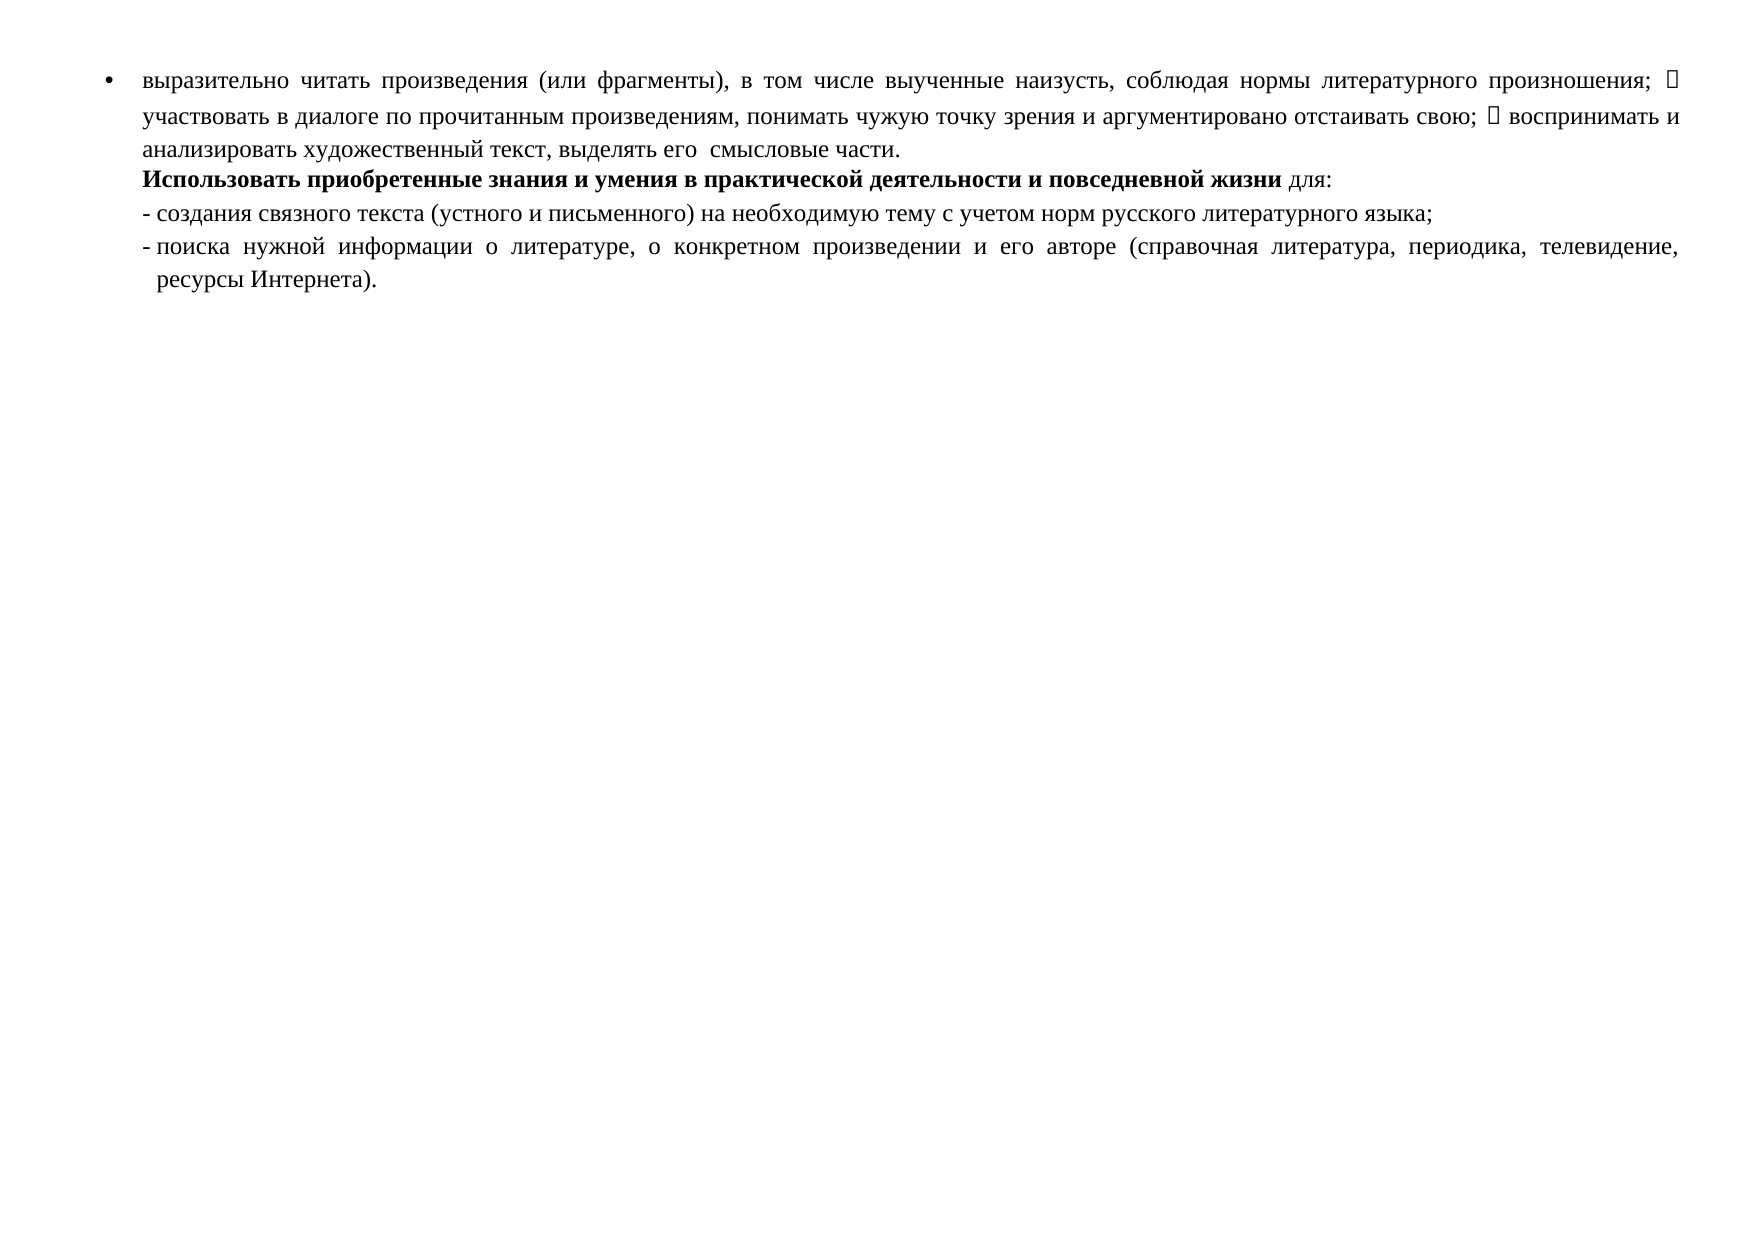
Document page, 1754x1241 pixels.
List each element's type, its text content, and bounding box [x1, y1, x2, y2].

list создания связного текста (устного и письменного) на необходимую тему с учетом норм русского литературного языка; [142, 198, 1680, 227]
list выразительно читать произведения (или фрагменты), в том числе выученные наизусть, соблюдая нормы литературного произношения;  участвовать в диалоге по прочитанным произведениям, понимать чужую точку зрения и аргументировано отстаивать свою;  воспринимать и анализировать художественный текст, выделять его смысловые части. [104, 61, 1680, 163]
text Использовать приобретенные знания и умения в практической деятельности и повседневной жизни для: [142, 164, 1680, 193]
list поиска нужной информации о литературе, о конкретном произведении и его авторе (справочная литература, периодика, телевидение, ресурсы Интернета). [142, 231, 1680, 292]
